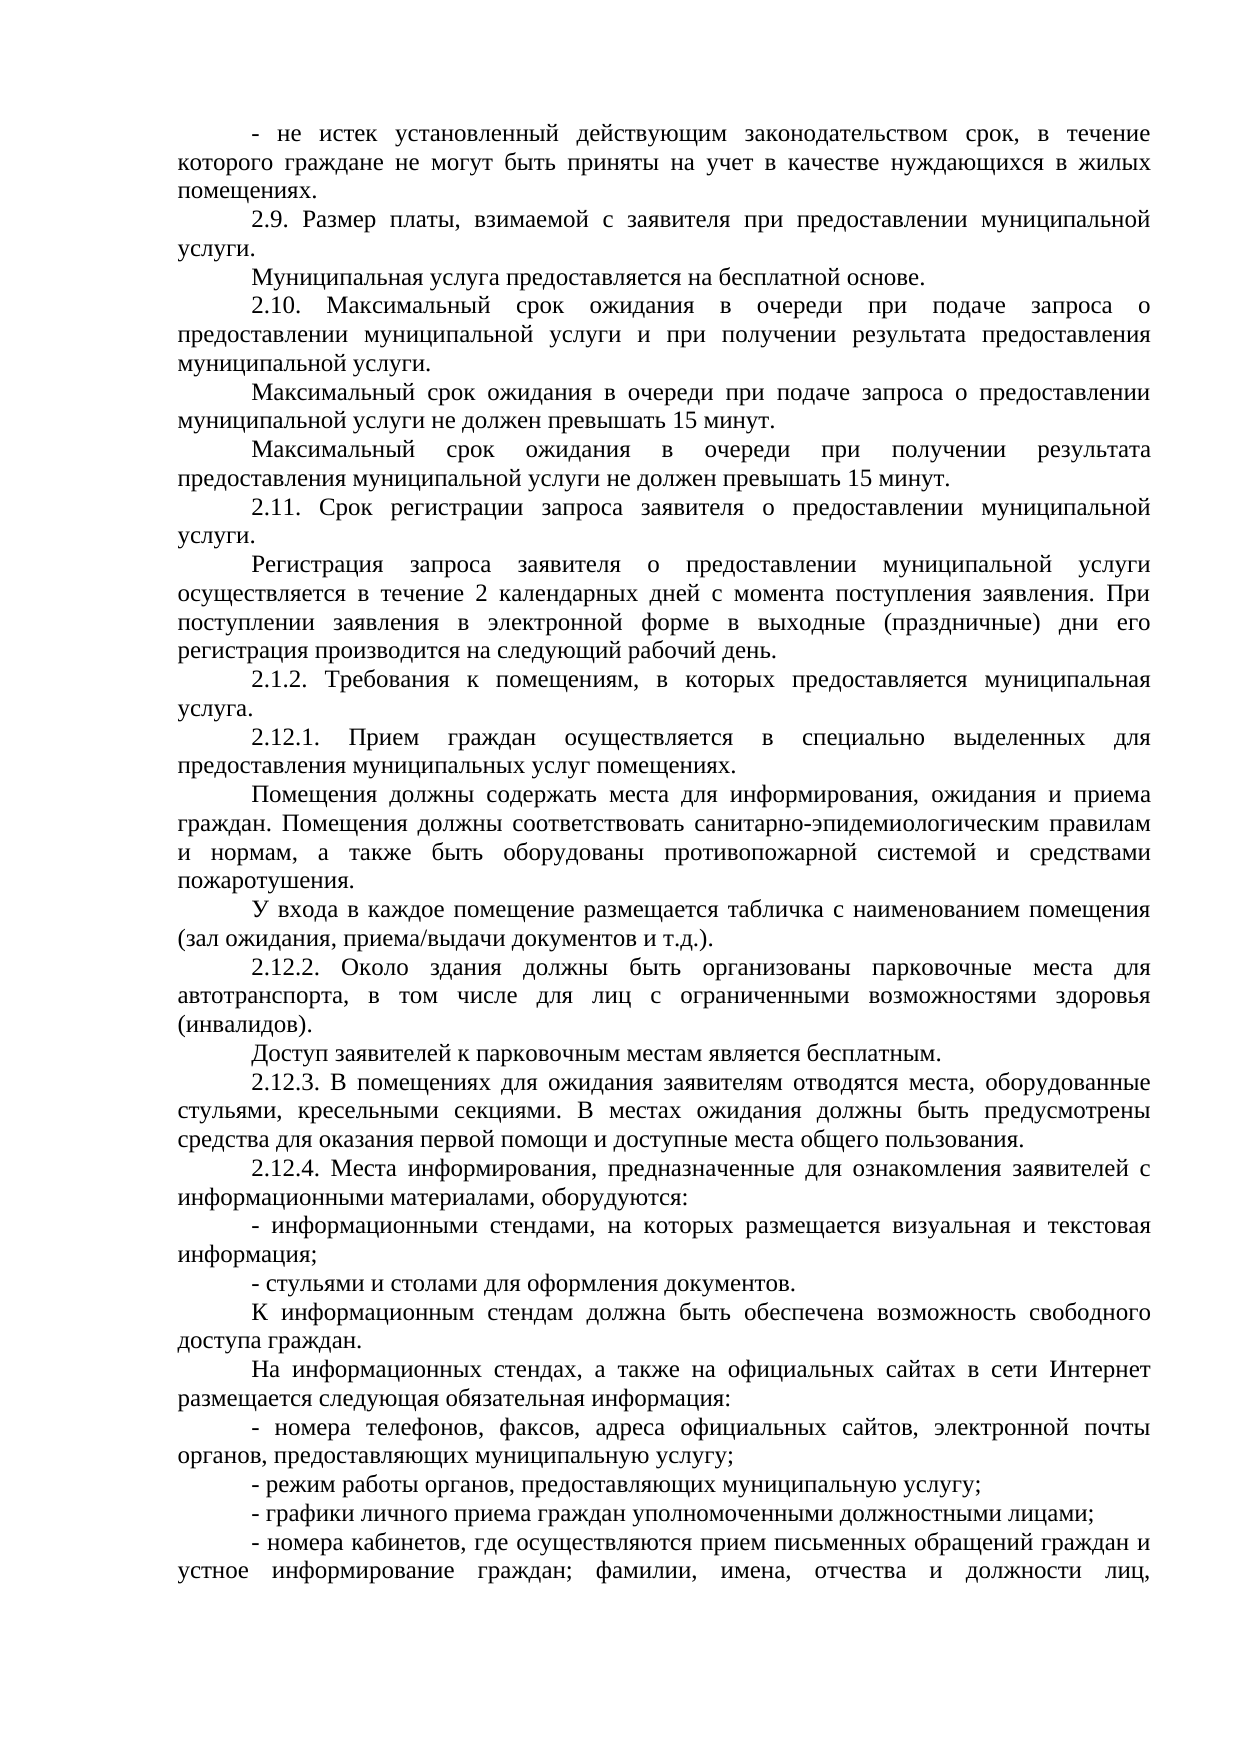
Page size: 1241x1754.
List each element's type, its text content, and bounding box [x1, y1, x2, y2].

text К информационным стендам должна быть обеспечена возможность свободного доступа граждан. [177, 1297, 1152, 1354]
text 2.1.2. Требования к помещениям, в которых предоставляется муниципальная услуга. [177, 664, 1152, 722]
text - графики личного приема граждан уполномоченными должностными лицами; [177, 1498, 1152, 1527]
text 2.11. Срок регистрации запроса заявителя о предоставлении муниципальной услуги. [177, 492, 1152, 549]
text - не истек установленный действующим законодательством срок, в течение которого граждане не могут быть приняты на учет в качестве нуждающихся в жилых помещениях. [177, 118, 1152, 204]
text 2.10. Максимальный срок ожидания в очереди при подаче запроса о предоставлении муниципальной услуги и при получении результата предоставления муниципальной услуги. [177, 291, 1152, 377]
text 2.12.2. Около здания должны быть организованы парковочные места для автотранспорта, в том числе для лиц с ограниченными возможностями здоровья (инвалидов). [177, 952, 1152, 1038]
text На информационных стендах, а также на официальных сайтах в сети Интернет размещается следующая обязательная информация: [177, 1354, 1152, 1412]
text Максимальный срок ожидания в очереди при подаче запроса о предоставлении муниципальной услуги не должен превышать 15 минут. [177, 377, 1152, 434]
text - режим работы органов, предоставляющих муниципальную услугу; [177, 1469, 1152, 1498]
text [177, 1527, 1152, 1584]
text Максимальный срок ожидания в очереди при получении результата предоставления муниципальной услуги не должен превышать 15 минут. [177, 434, 1152, 492]
text 2.12.1. Прием граждан осуществляется в специально выделенных для предоставления муниципальных услуг помещениях. [177, 722, 1152, 779]
text Регистрация запроса заявителя о предоставлении муниципальной услуги осуществляется в течение 2 календарных дней с момента поступления заявления. При поступлении заявления в электронной форме в выходные (праздничные) дни его регистрация производится на следующий рабочий день. [177, 549, 1152, 664]
text 2.9. Размер платы, взимаемой с заявителя при предоставлении муниципальной услуги. [177, 204, 1152, 262]
text У входа в каждое помещение размещается табличка с наименованием помещения (зал ожидания, приема/выдачи документов и т.д.). [177, 894, 1152, 952]
text 2.12.4. Места информирования, предназначенные для ознакомления заявителей с информационными материалами, оборудуются: [177, 1153, 1152, 1211]
text - информационными стендами, на которых размещается визуальная и текстовая информация; [177, 1211, 1152, 1268]
text - номера телефонов, факсов, адреса официальных сайтов, электронной почты органов, предоставляющих муниципальную услугу; [177, 1412, 1152, 1469]
text Муниципальная услуга предоставляется на бесплатной основе. [177, 262, 1152, 291]
text 2.12.3. В помещениях для ожидания заявителям отводятся места, оборудованные стульями, кресельными секциями. В местах ожидания должны быть предусмотрены средства для оказания первой помощи и доступные места общего пользования. [177, 1067, 1152, 1153]
text - стульями и столами для оформления документов. [177, 1268, 1152, 1297]
text Помещения должны содержать места для информирования, ожидания и приема граждан. Помещения должны соответствовать санитарно-эпидемиологическим правилам и нормам, а также быть оборудованы противопожарной системой и средствами пожаротушения. [177, 779, 1152, 894]
text Доступ заявителей к парковочным местам является бесплатным. [177, 1038, 1152, 1067]
